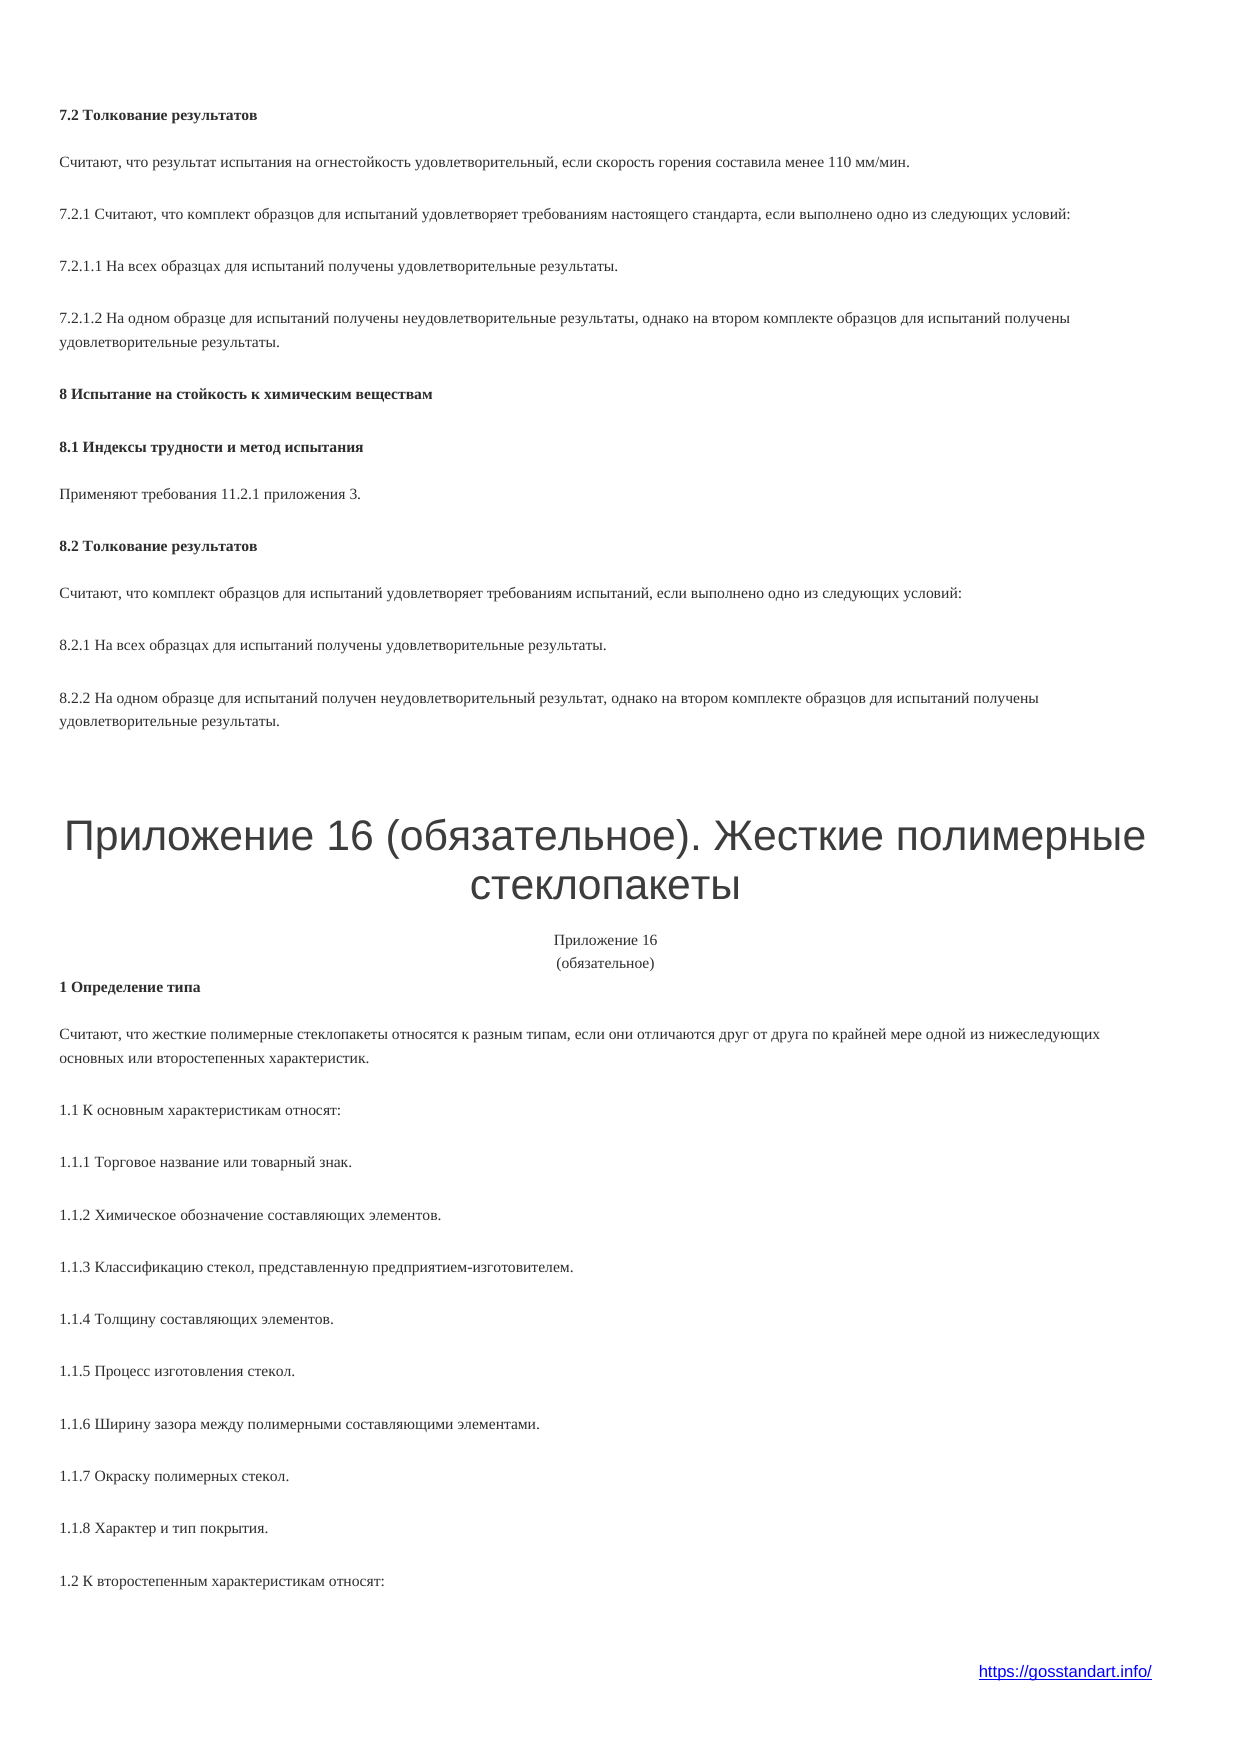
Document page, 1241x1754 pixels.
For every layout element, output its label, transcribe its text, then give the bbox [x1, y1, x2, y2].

text 1.1.3 Классификацию стекол, представленную предприятием-изготовителем. [59, 1252, 1152, 1304]
text 7.2 Толкование результатов Считают, что результат испытания на огнестойкость удовлетворительный, если скорость горения составила менее 110 мм/мин. [59, 100, 1152, 199]
text 7.2.1.2 На одном образце для испытаний получены неудовлетворительные результаты, однако на втором комплекте образцов для испытаний получены удовлетворительные результаты. [59, 304, 1152, 379]
text 1.1.8 Характер и тип покрытия. [59, 1513, 1152, 1566]
text 8.2 Толкование результатов Считают, что комплект образцов для испытаний удовлетворяет требованиям испытаний, если выполнено одно из следующих условий: [59, 531, 1152, 631]
text 1.1.5 Процесс изготовления стекол. [59, 1357, 1152, 1409]
text 8.1 Индексы трудности и метод испытания Применяют требования 11.2.1 приложения 3. [59, 432, 1152, 531]
text 1.1.2 Химическое обозначение составляющих элементов. [59, 1200, 1152, 1252]
text 1.1.7 Окраску полимерных стекол. [59, 1461, 1152, 1513]
text 1.1.4 Толщину составляющих элементов. [59, 1304, 1152, 1357]
text 1 Определение типа Считают, что жесткие полимерные стеклопакеты относятся к разным типам, если они отличаются друг от друга по крайней мере одной из нижеследующих основных или второстепенных характеристик. [59, 972, 1152, 1095]
text 1.1.6 Ширину зазора между полимерными составляющими элементами. [59, 1409, 1152, 1461]
text 8.2.1 На всех образцах для испытаний получены удовлетворительные результаты. [59, 631, 1152, 683]
text 7.2.1.1 На всех образцах для испытаний получены удовлетворительные результаты. [59, 251, 1152, 304]
subtitle Приложение 16 (обязательное). Жесткие полимерные стеклопакеты [59, 810, 1152, 908]
text 1.2 К второстепенным характеристикам относят: [59, 1566, 1152, 1618]
text 7.2.1 Считают, что комплект образцов для испытаний удовлетворяет требованиям настоящего стандарта, если выполнено одно из следующих условий: [59, 199, 1152, 251]
text Приложение 16 (обязательное) [59, 925, 1152, 972]
text 8.2.2 На одном образце для испытаний получен неудовлетворительный результат, однако на втором комплекте образцов для испытаний получены удовлетворительные результаты. [59, 683, 1152, 782]
text 1.1.1 Торговое название или товарный знак. [59, 1147, 1152, 1200]
text 1.1 К основным характеристикам относят: [59, 1095, 1152, 1147]
text 8 Испытание на стойкость к химическим веществам [59, 379, 1152, 432]
